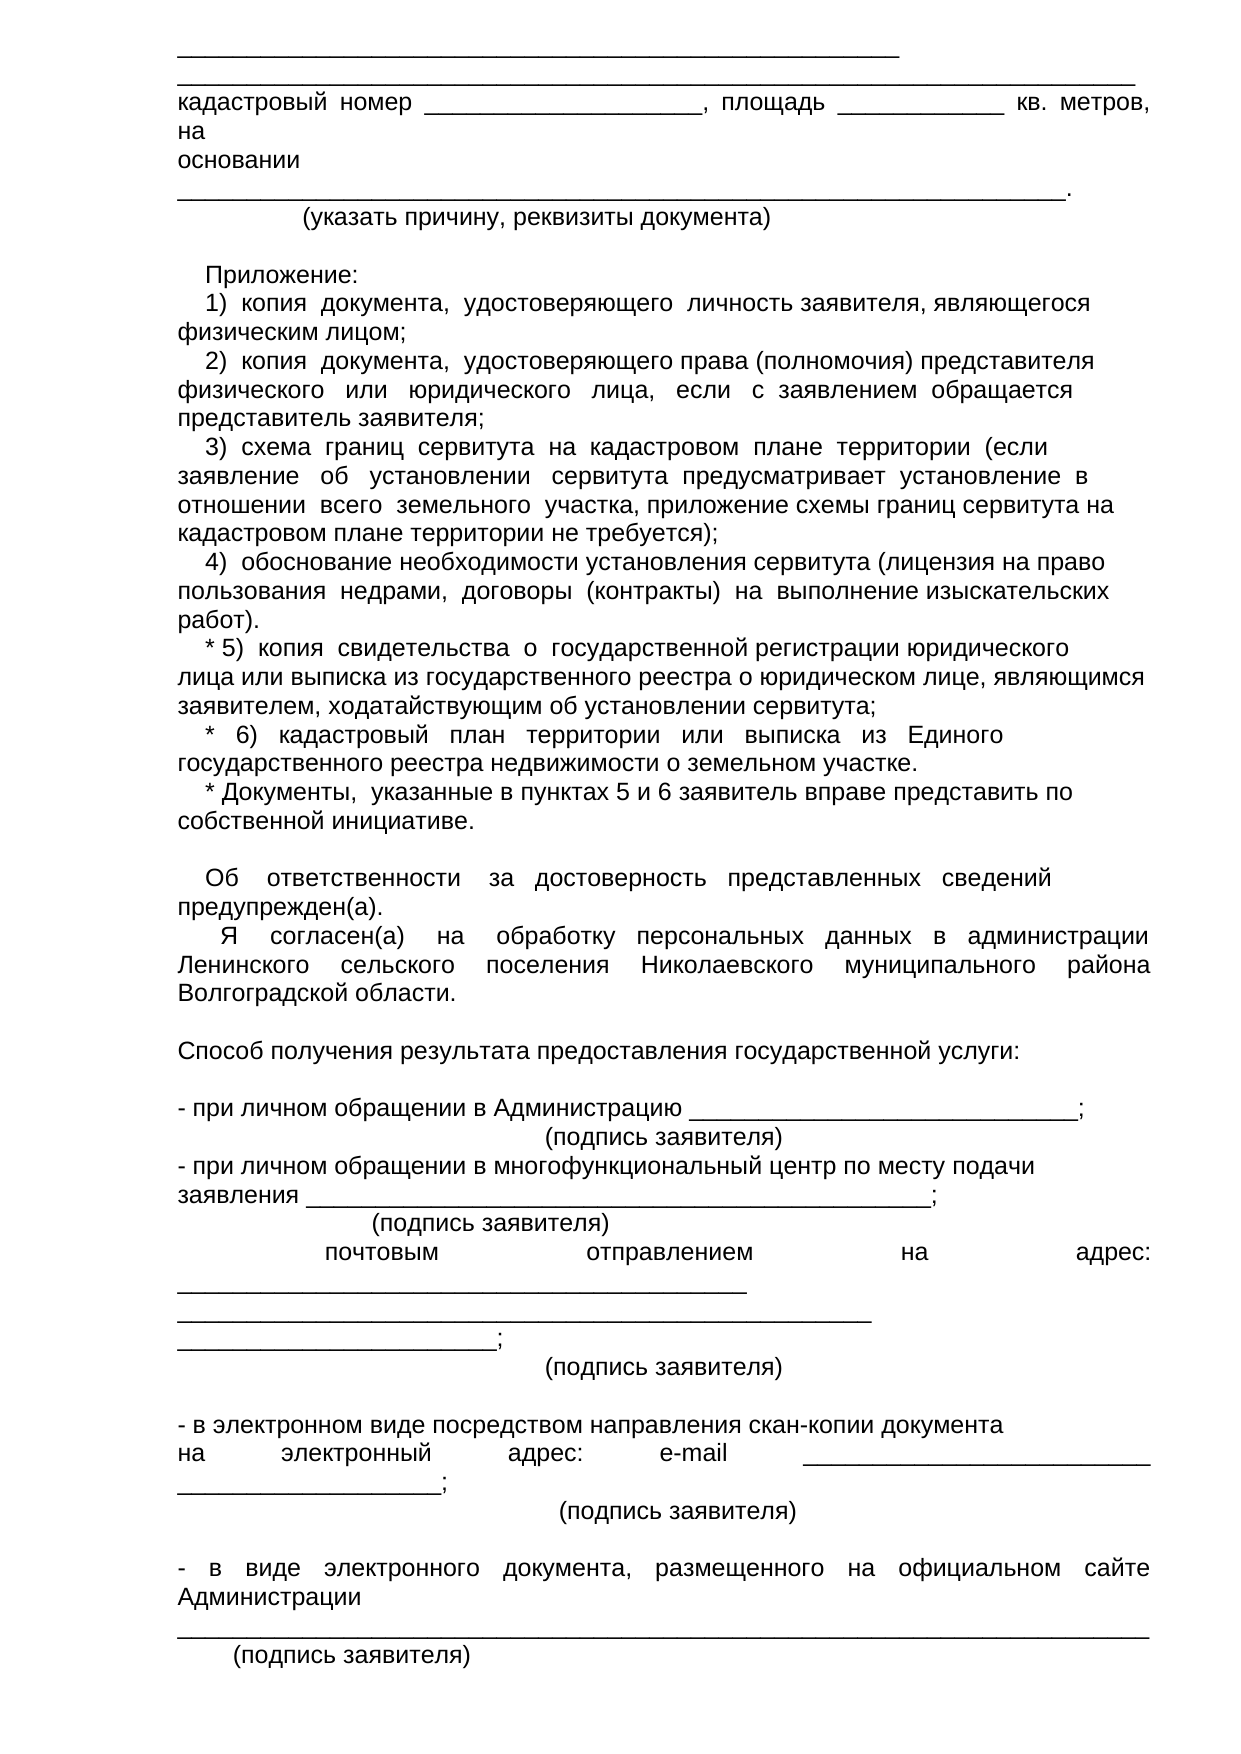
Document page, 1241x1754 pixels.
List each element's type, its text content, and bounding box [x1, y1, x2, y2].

text заявителем, ходатайствующим об установлении сервитута; [177, 691, 1152, 719]
text * 6) кадастровый план территории или выписка из Единого [177, 719, 1152, 748]
text - при личном обращении в Администрацию ____________________________; [177, 1093, 1152, 1122]
text физическим лицом; [177, 317, 1152, 346]
text отношении всего земельного участка, приложение схемы границ сервитута на [177, 489, 1152, 518]
text _____________________________________________________________________ [177, 58, 1152, 87]
text почтовым отправлением на адрес: _________________________________________ [177, 1237, 1152, 1294]
text заявление об установлении сервитута предусматривает установление в [177, 461, 1152, 489]
text Способ получения результата предоставления государственной услуги: [177, 1036, 1152, 1064]
text 4) обоснование необходимости установления сервитута (лицензия на право [177, 547, 1152, 576]
text основании ________________________________________________________________. [177, 144, 1152, 202]
text - в виде электронного документа, размещенного на официальном сайте Администрации [177, 1553, 1152, 1611]
text государственного реестра недвижимости о земельном участке. [177, 748, 1152, 777]
text заявления _____________________________________________; [177, 1179, 1152, 1208]
text кадастровом плане территории не требуется); [177, 518, 1152, 547]
text (указать причину, реквизиты документа) [177, 202, 1152, 231]
text (подпись заявителя) [177, 1352, 1152, 1381]
text * 5) копия свидетельства о государственной регистрации юридического [177, 633, 1152, 662]
text Об ответственности за достоверность представленных сведений [177, 863, 1152, 892]
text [177, 1611, 1152, 1639]
text (подпись заявителя) [177, 1639, 1152, 1668]
text работ). [177, 604, 1152, 633]
text - в электронном виде посредством направления скан-копии документа [177, 1409, 1152, 1438]
text __________________________________________________ _______________________; [177, 1294, 1152, 1352]
text * Документы, указанные в пунктах 5 и 6 заявитель вправе представить по [177, 777, 1152, 806]
text собственной инициативе. [177, 806, 1152, 834]
text 2) копия документа, удостоверяющего права (полномочия) представителя [177, 346, 1152, 374]
text лица или выписка из государственного реестра о юридическом лице, являющимся [177, 662, 1152, 691]
text (подпись заявителя) [177, 1122, 1152, 1151]
text представитель заявителя; [177, 403, 1152, 432]
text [177, 29, 1152, 58]
text предупрежден(а). [177, 892, 1152, 921]
text (подпись заявителя) [177, 1208, 1152, 1237]
text физического или юридического лица, если с заявлением обращается [177, 374, 1152, 403]
text 1) копия документа, удостоверяющего личность заявителя, являющегося [177, 288, 1152, 317]
text Я согласен(а) на обработку персональных данных в администрации Ленинского сельского поселения Николаевского муниципального района Волгоградской области. [177, 921, 1152, 1007]
text пользования недрами, договоры (контракты) на выполнение изыскательских [177, 576, 1152, 604]
text - при личном обращении в многофункциональный центр по месту подачи [177, 1151, 1152, 1179]
text 3) схема границ сервитута на кадастровом плане территории (если [177, 432, 1152, 461]
text кадастровый номер ____________________, площадь ____________ кв. метров, на [177, 87, 1152, 144]
text на электронный адрес: e-mail _________________________ ___________________; [177, 1438, 1152, 1496]
text (подпись заявителя) [177, 1496, 1152, 1524]
text Приложение: [177, 259, 1152, 288]
